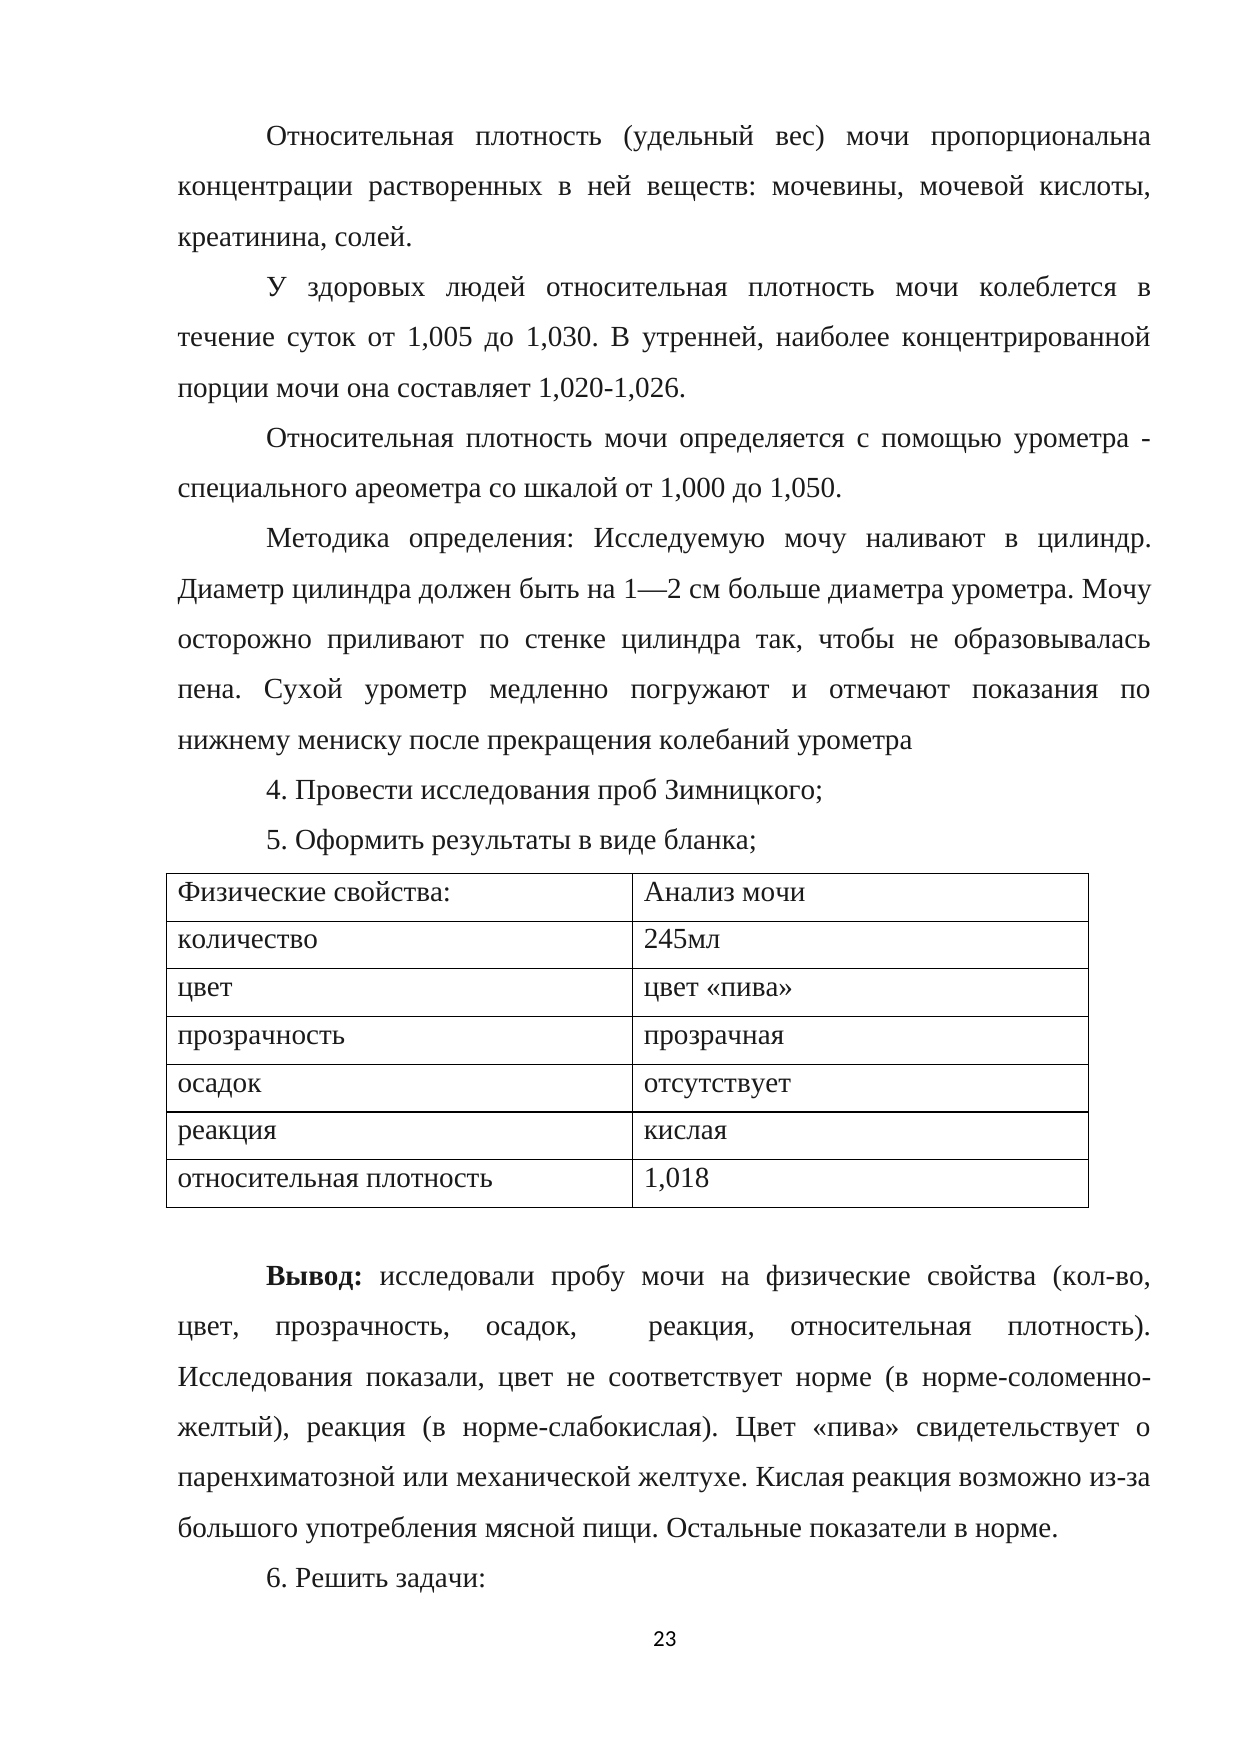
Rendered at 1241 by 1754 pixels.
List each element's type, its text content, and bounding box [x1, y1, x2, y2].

table_cell реакция [167, 1113, 632, 1159]
text Методика определения: Исследуемую мочу наливают в цилиндр. Диаметр цилиндра должен быть на 1—2 см больше диаметра урометра. Мочу осторожно приливают по стенке цилиндра так, чтобы не образовывалась пена. Сухой урометр медленно погружают и отмечают показания по нижнему мениску после прекращения колебаний урометра [177, 521, 1152, 755]
text 6. Решить задачи: [177, 1560, 1152, 1593]
table_cell относительная плотность [167, 1160, 632, 1207]
text Относительная плотность мочи определяется с помощью урометра - специального ареометра со шкалой от 1,000 до 1,050. [177, 420, 1152, 504]
table_cell цвет «пива» [633, 969, 1088, 1016]
table_cell цвет [167, 969, 632, 1016]
text 5. Оформить результаты в виде бланка; [177, 822, 1152, 856]
text Относительная плотность (удельный вес) мочи пропорциональна концентрации растворенных в ней веществ: мочевины, мочевой кислоты, креатинина, солей. [177, 118, 1152, 252]
text 4. Провести исследования проб Зимницкого; [177, 772, 1152, 806]
table_cell кислая [633, 1113, 1088, 1159]
table_header Физические свойства: [167, 874, 632, 921]
table_cell 1,018 [633, 1160, 1088, 1207]
table_cell прозрачная [633, 1017, 1088, 1064]
table_cell отсутствует [633, 1065, 1088, 1111]
table_cell прозрачность [167, 1017, 632, 1064]
table_cell 245мл [633, 922, 1088, 968]
table_header Анализ мочи [633, 874, 1088, 921]
text У здоровых людей относительная плотность мочи колеблется в течение суток от 1,005 до 1,030. В утренней, наиболее концентрированной порции мочи она составляет 1,020-1,026. [177, 269, 1152, 403]
table_cell осадок [167, 1065, 632, 1111]
text Вывод: исследовали пробу мочи на физические свойства (кол-во, цвет, прозрачность, осадок, реакция, относительная плотность). Исследования показали, цвет не соответствует норме (в норме-соломенно-желтый), реакция (в норме-слабокислая). Цвет «пива» свидетельствует о паренхиматозной или механической желтухе. Кислая реакция возможно из-за большого употребления мясной пищи. Остальные показатели в норме. [177, 1258, 1152, 1543]
table_cell количество [167, 922, 632, 968]
